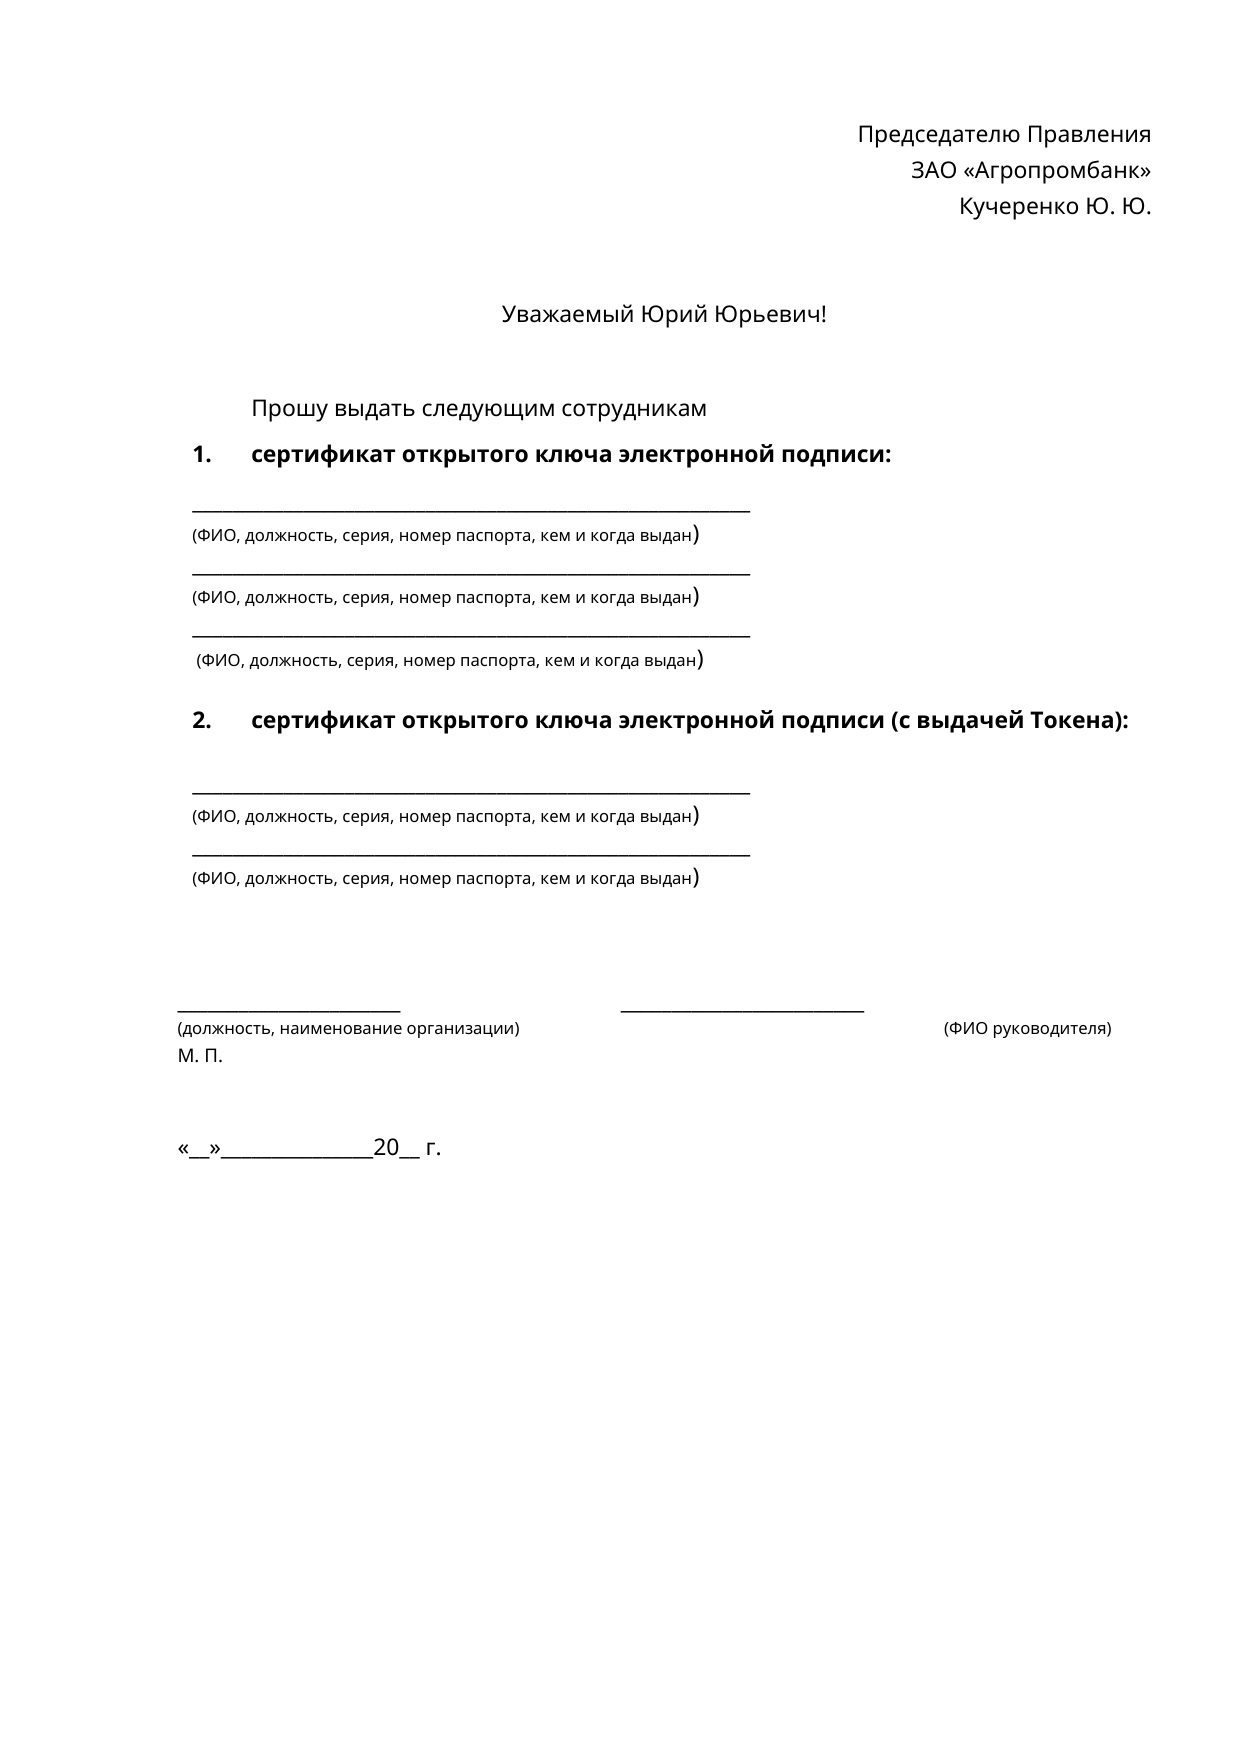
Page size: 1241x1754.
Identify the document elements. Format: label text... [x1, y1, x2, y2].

text (ФИО, должность, серия, номер паспорта, кем и когда выдан) [177, 517, 1152, 548]
text (ФИО, должность, серия, номер паспорта, кем и когда выдан) [177, 860, 1152, 892]
text Председателю Правления [177, 118, 1152, 149]
text (ФИО, должность, серия, номер паспорта, кем и когда выдан) [177, 579, 1152, 610]
text _______________________________________________________ [177, 548, 1152, 579]
text (должность, наименование организации) (ФИО руководителя) [177, 1017, 1152, 1039]
list сертификат открытого ключа электронной подписи: [177, 438, 1152, 470]
text (ФИО, должность, серия, номер паспорта, кем и когда выдан) [177, 798, 1152, 829]
text (ФИО, должность, серия, номер паспорта, кем и когда выдан) [177, 642, 1152, 673]
text _______________________________________________________ [177, 767, 1152, 798]
text Уважаемый Юрий Юрьевич! [177, 298, 1152, 329]
text «__»_______________20__ г. [177, 1131, 1152, 1162]
text ______________________ ________________________ [177, 985, 1152, 1017]
list сертификат открытого ключа электронной подписи (с выдачей Токена): [177, 704, 1152, 735]
text _______________________________________________________ [177, 829, 1152, 860]
text Прошу выдать следующим сотрудникам [177, 392, 1152, 423]
text _______________________________________________________ [177, 610, 1152, 642]
text М. П. [177, 1043, 1152, 1068]
text Кучеренко Ю. Ю. [177, 190, 1152, 221]
text ЗАО «Агропромбанк» [177, 154, 1152, 185]
text _______________________________________________________ [177, 485, 1152, 517]
